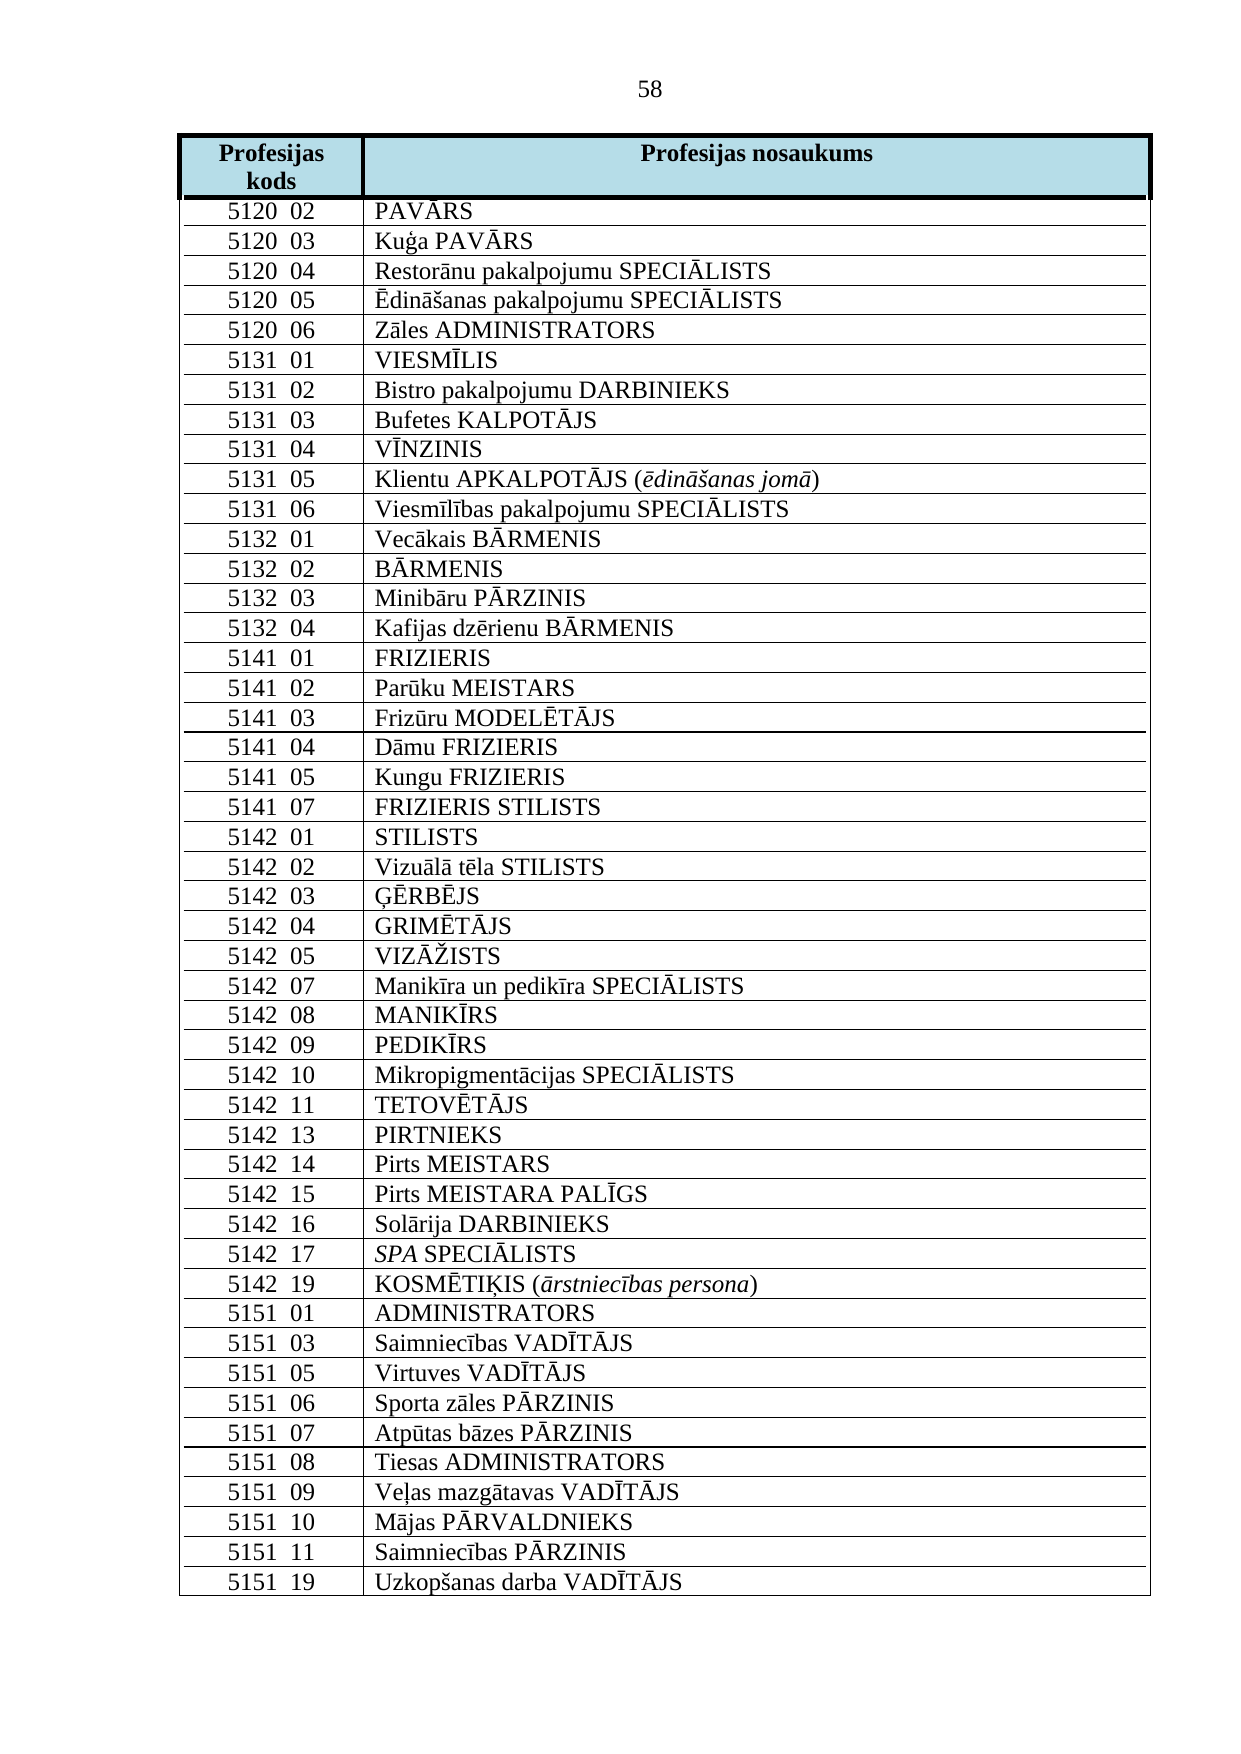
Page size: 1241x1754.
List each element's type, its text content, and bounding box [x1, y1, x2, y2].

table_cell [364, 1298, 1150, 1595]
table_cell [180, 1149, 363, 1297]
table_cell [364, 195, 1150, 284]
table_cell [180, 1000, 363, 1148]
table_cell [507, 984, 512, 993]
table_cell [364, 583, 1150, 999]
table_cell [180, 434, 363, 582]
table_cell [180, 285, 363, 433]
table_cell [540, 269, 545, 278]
table_header Profesijas nosaukums [365, 138, 1148, 195]
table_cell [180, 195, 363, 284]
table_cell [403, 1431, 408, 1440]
table_header Profesijas kods [182, 138, 361, 195]
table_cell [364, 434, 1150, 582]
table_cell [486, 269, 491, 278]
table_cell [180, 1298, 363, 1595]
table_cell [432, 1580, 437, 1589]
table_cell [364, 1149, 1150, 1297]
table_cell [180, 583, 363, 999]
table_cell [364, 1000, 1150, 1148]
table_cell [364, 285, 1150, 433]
